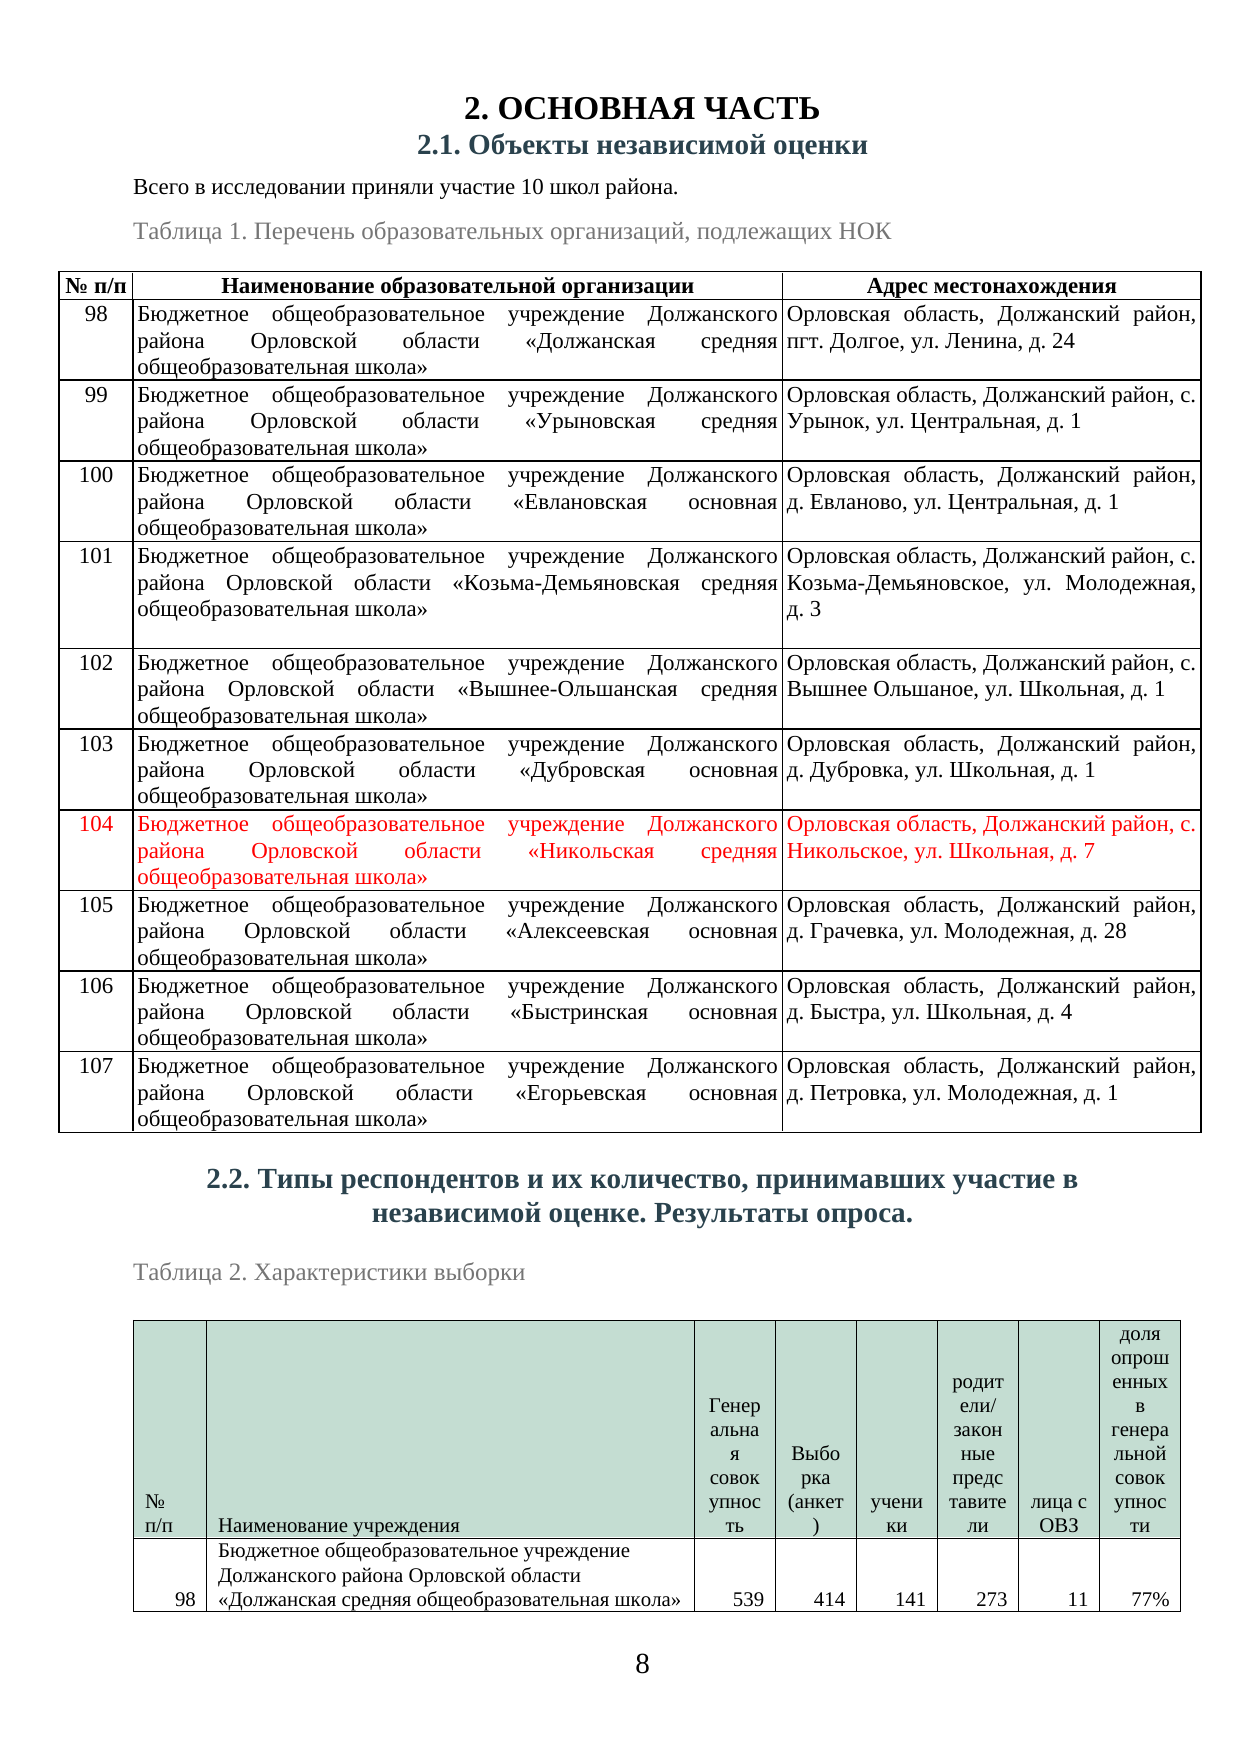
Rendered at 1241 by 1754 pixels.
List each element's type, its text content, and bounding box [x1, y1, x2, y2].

text Таблица 2. Характеристики выборки [133, 1257, 1152, 1286]
table_cell 105 [60, 891, 132, 970]
table_cell 101 [60, 542, 132, 648]
text Всего в исследовании приняли участие 10 школ района. [133, 173, 1152, 199]
table_header Выборка (анкет) [776, 1321, 856, 1537]
table_cell Орловская область, Должанский район, д. Быстра, ул. Школьная, д. 4 [783, 972, 1200, 1051]
table_cell Орловская область, Должанский район, д. Петровка, ул. Молодежная, д. 1 [783, 1052, 1200, 1131]
table_cell Орловская область, Должанский район, пгт. Долгое, ул. Ленина, д. 24 [783, 300, 1200, 379]
table_cell 98 [134, 1539, 206, 1611]
table_cell 273 [938, 1539, 1018, 1611]
table_cell 106 [60, 972, 132, 1051]
table_header Наименование учреждения [207, 1321, 694, 1537]
table_cell Орловская область, Должанский район, с. Козьма-Демьяновское, ул. Молодежная, д. 3 [783, 542, 1200, 648]
table_cell Бюджетное общеобразовательное учреждение Должанского района Орловской области «Вышнее-Ольшанская средняя общеобразовательная школа» [134, 649, 782, 728]
table_cell Орловская область, Должанский район, с. Урынок, ул. Центральная, д. 1 [783, 381, 1200, 460]
table_cell 100 [60, 462, 132, 541]
table_cell 98 [60, 300, 132, 379]
table_cell 141 [857, 1539, 937, 1611]
table_header ученики [857, 1321, 937, 1537]
table_header № п/п [134, 1321, 206, 1537]
table_cell Орловская область, Должанский район, д. Евланово, ул. Центральная, д. 1 [783, 462, 1200, 541]
table_cell 104 [60, 811, 132, 889]
table_cell Бюджетное общеобразовательное учреждение Должанского района Орловской области «Егорьевская основная общеобразовательная школа» [134, 1052, 782, 1131]
table_cell 539 [695, 1539, 775, 1611]
table_cell Бюджетное общеобразовательное учреждение Должанского района Орловской области «Урыновская средняя общеобразовательная школа» [134, 381, 782, 460]
table_cell 107 [60, 1052, 132, 1131]
table_cell Бюджетное общеобразовательное учреждение Должанского района Орловской области «Евлановская основная общеобразовательная школа» [134, 462, 782, 541]
table_header № п/п [60, 272, 132, 299]
table_header родители/законные представители [938, 1321, 1018, 1537]
table_cell 11 [1019, 1539, 1099, 1611]
table_cell Бюджетное общеобразовательное учреждение Должанского района Орловской области «Никольская средняя общеобразовательная школа» [134, 811, 782, 889]
subtitle 2.2. Типы респондентов и их количество, принимавших участие в независимой оценке. Результаты опроса. [133, 1162, 1152, 1229]
table_cell Орловская область, Должанский район, д. Грачевка, ул. Молодежная, д. 28 [783, 891, 1200, 970]
table_cell 99 [60, 381, 132, 460]
table_cell Бюджетное общеобразовательное учреждение Должанского района Орловской области «Должанская средняя общеобразовательная школа» [207, 1539, 694, 1611]
table_cell 102 [60, 649, 132, 728]
table_cell Бюджетное общеобразовательное учреждение Должанского района Орловской области «Алексеевская основная общеобразовательная школа» [134, 891, 782, 970]
table_header Адрес местонахождения [783, 272, 1200, 299]
table_cell Орловская область, Должанский район, д. Дубровка, ул. Школьная, д. 1 [783, 730, 1200, 809]
table_cell Бюджетное общеобразовательное учреждение Должанского района Орловской области «Козьма-Демьяновская средняя общеобразовательная школа» [134, 542, 782, 648]
table_header лица с ОВЗ [1019, 1321, 1099, 1537]
table_header Генеральная совокупность [695, 1321, 775, 1537]
table_cell Бюджетное общеобразовательное учреждение Должанского района Орловской области «Дубровская основная общеобразовательная школа» [134, 730, 782, 809]
text Таблица 1. Перечень образовательных организаций, подлежащих НОК [133, 216, 1152, 244]
table_cell Орловская область, Должанский район, с. Вышнее Ольшаное, ул. Школьная, д. 1 [783, 649, 1200, 728]
table_header доля опрошенных в генеральной совокупности [1100, 1321, 1180, 1537]
table_cell 103 [60, 730, 132, 809]
table_cell 77% [1100, 1539, 1180, 1611]
table_cell Бюджетное общеобразовательное учреждение Должанского района Орловской области «Быстринская основная общеобразовательная школа» [134, 972, 782, 1051]
subtitle 2. ОСНОВНАЯ ЧАСТЬ [133, 89, 1152, 127]
table_cell Бюджетное общеобразовательное учреждение Должанского района Орловской области «Должанская средняя общеобразовательная школа» [134, 300, 782, 379]
subtitle 2.1. Объекты независимой оценки [133, 127, 1152, 161]
table_cell 414 [776, 1539, 856, 1611]
table_cell Орловская область, Должанский район, с. Никольское, ул. Школьная, д. 7 [783, 811, 1200, 889]
table_header Наименование образовательной организации [133, 272, 782, 299]
